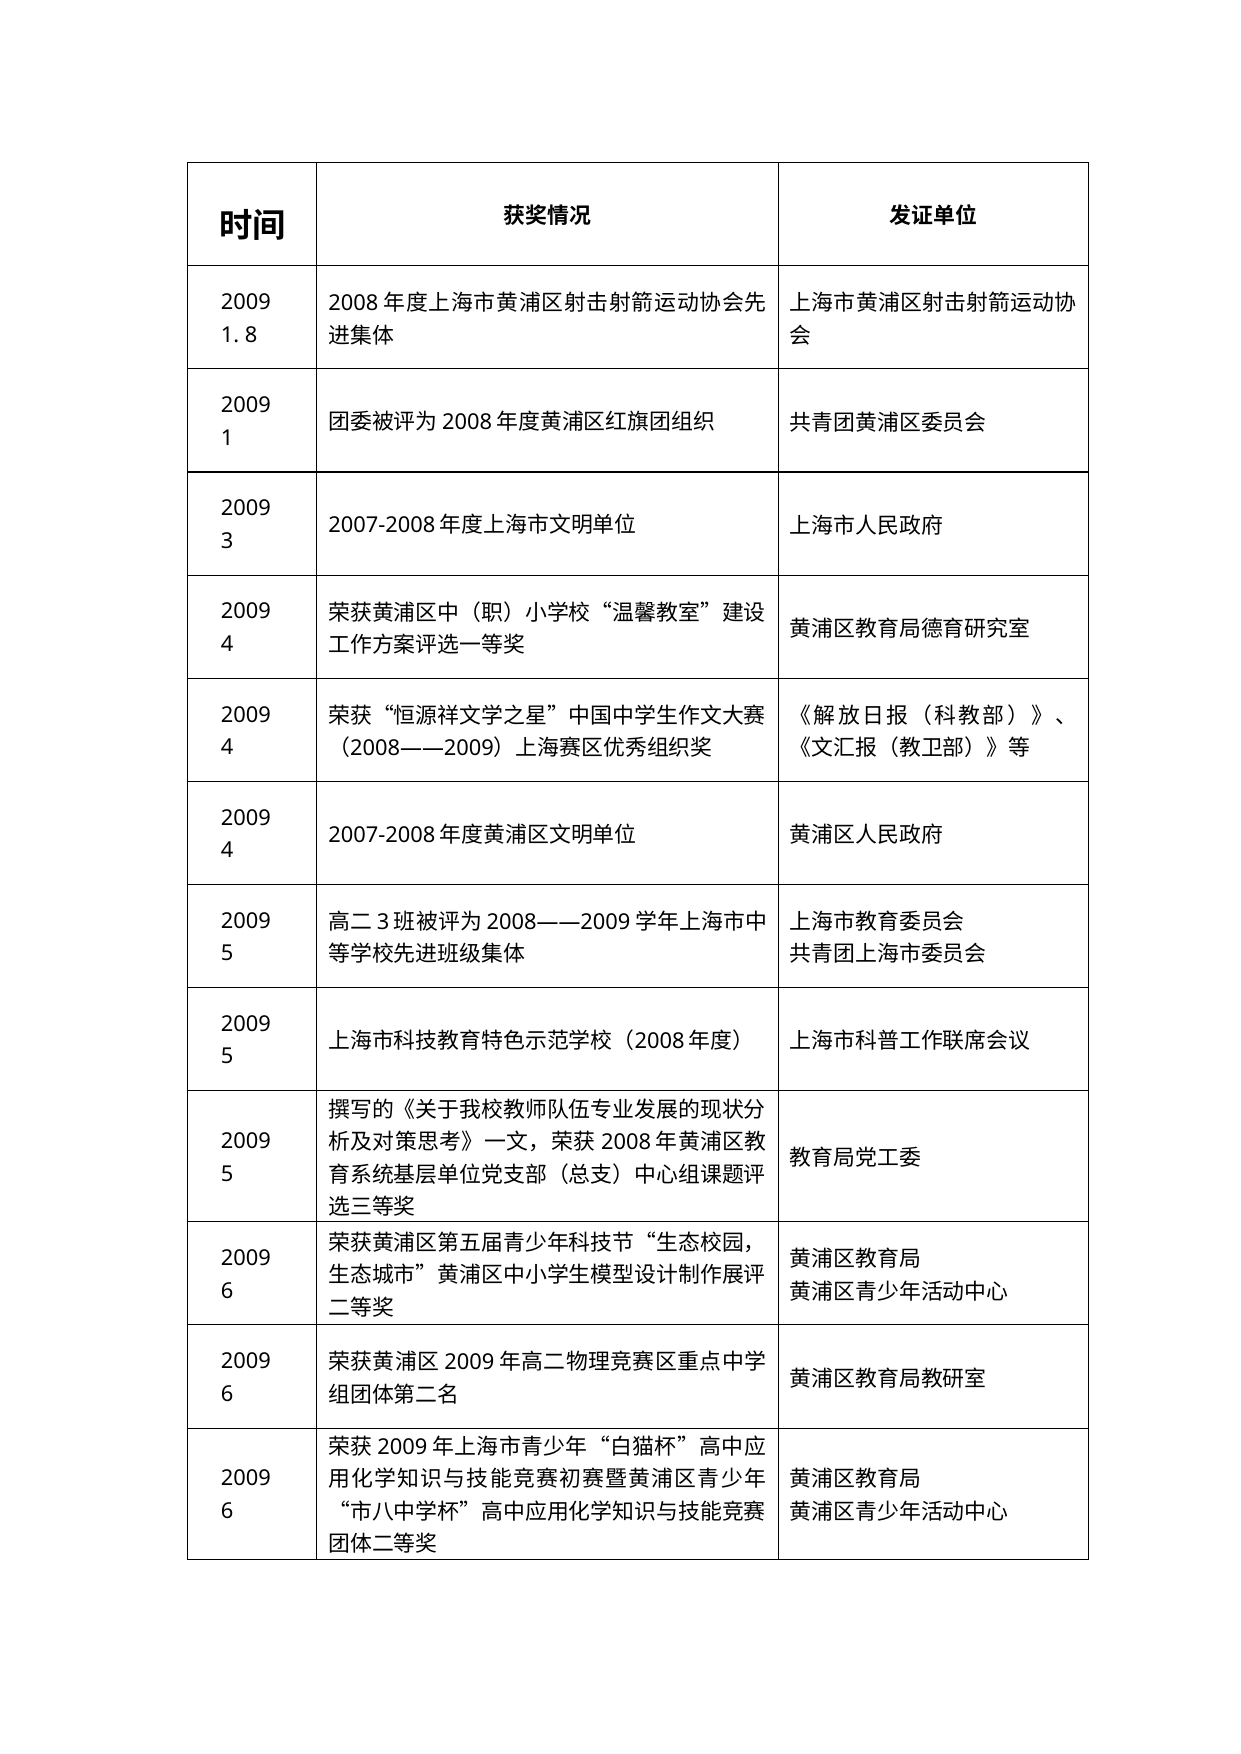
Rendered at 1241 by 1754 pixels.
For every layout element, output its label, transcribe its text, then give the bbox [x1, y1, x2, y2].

table_cell 黄浦区教育局德育研究室 [779, 576, 1088, 678]
table_cell 荣获黄浦区中（职）小学校“温馨教室”建设工作方案评选一等奖 [317, 576, 778, 678]
table_cell 2009 4 [188, 679, 316, 781]
table_cell 2009 3 [188, 473, 316, 574]
table_cell 撰写的《关于我校教师队伍专业发展的现状分析及对策思考》一文，荣获2008年黄浦区教育系统基层单位党支部（总支）中心组课题评选三等奖 [317, 1091, 778, 1221]
table_cell 黄浦区人民政府 [779, 782, 1088, 884]
table_cell 2009 4 [188, 576, 316, 678]
table_cell 2007-2008年度上海市文明单位 [317, 473, 778, 574]
table_cell 2009 6 [188, 1429, 316, 1558]
table_cell 《解放日报（科教部）》、《文汇报（教卫部）》等 [779, 679, 1088, 781]
table_cell 黄浦区教育局 黄浦区青少年活动中心 [779, 1429, 1088, 1558]
table_cell 2009 5 [188, 1091, 316, 1221]
table_cell 2009 4 [188, 782, 316, 884]
table_cell 上海市黄浦区射击射箭运动协会 [779, 266, 1088, 368]
table_cell 荣获2009年上海市青少年“白猫杯”高中应用化学知识与技能竞赛初赛暨黄浦区青少年“市八中学杯”高中应用化学知识与技能竞赛团体二等奖 [317, 1429, 778, 1558]
table_cell 上海市人民政府 [779, 473, 1088, 574]
table_cell 荣获黄浦区2009年高二物理竞赛区重点中学组团体第二名 [317, 1325, 778, 1427]
table_cell 上海市教育委员会 共青团上海市委员会 [779, 885, 1088, 987]
table_cell 团委被评为2008年度黄浦区红旗团组织 [317, 369, 778, 471]
table_cell 2009 5 [188, 885, 316, 987]
table_cell 黄浦区教育局 黄浦区青少年活动中心 [779, 1222, 1088, 1324]
table_cell 上海市科技教育特色示范学校（2008年度） [317, 988, 778, 1090]
table_cell 2009 5 [188, 988, 316, 1090]
table_cell 2009 6 [188, 1222, 316, 1324]
table_cell 上海市科普工作联席会议 [779, 988, 1088, 1090]
table_cell 荣获“恒源祥文学之星”中国中学生作文大赛（2008——2009）上海赛区优秀组织奖 [317, 679, 778, 781]
table_header 时间 [188, 163, 316, 265]
table_header 发证单位 [779, 163, 1088, 265]
table_cell 2009 6 [188, 1325, 316, 1427]
table_header 获奖情况 [317, 163, 778, 265]
table_cell 共青团黄浦区委员会 [779, 369, 1088, 471]
table_cell 高二3班被评为2008——2009学年上海市中等学校先进班级集体 [317, 885, 778, 987]
table_cell 2007-2008年度黄浦区文明单位 [317, 782, 778, 884]
table_cell 2009 1. 8 [188, 266, 316, 368]
table_cell 黄浦区教育局教研室 [779, 1325, 1088, 1427]
table_cell 教育局党工委 [779, 1091, 1088, 1221]
table_cell 2009 1 [188, 369, 316, 471]
table_cell 荣获黄浦区第五届青少年科技节“生态校园，生态城市”黄浦区中小学生模型设计制作展评二等奖 [317, 1222, 778, 1324]
table_cell 2008年度上海市黄浦区射击射箭运动协会先进集体 [317, 266, 778, 368]
